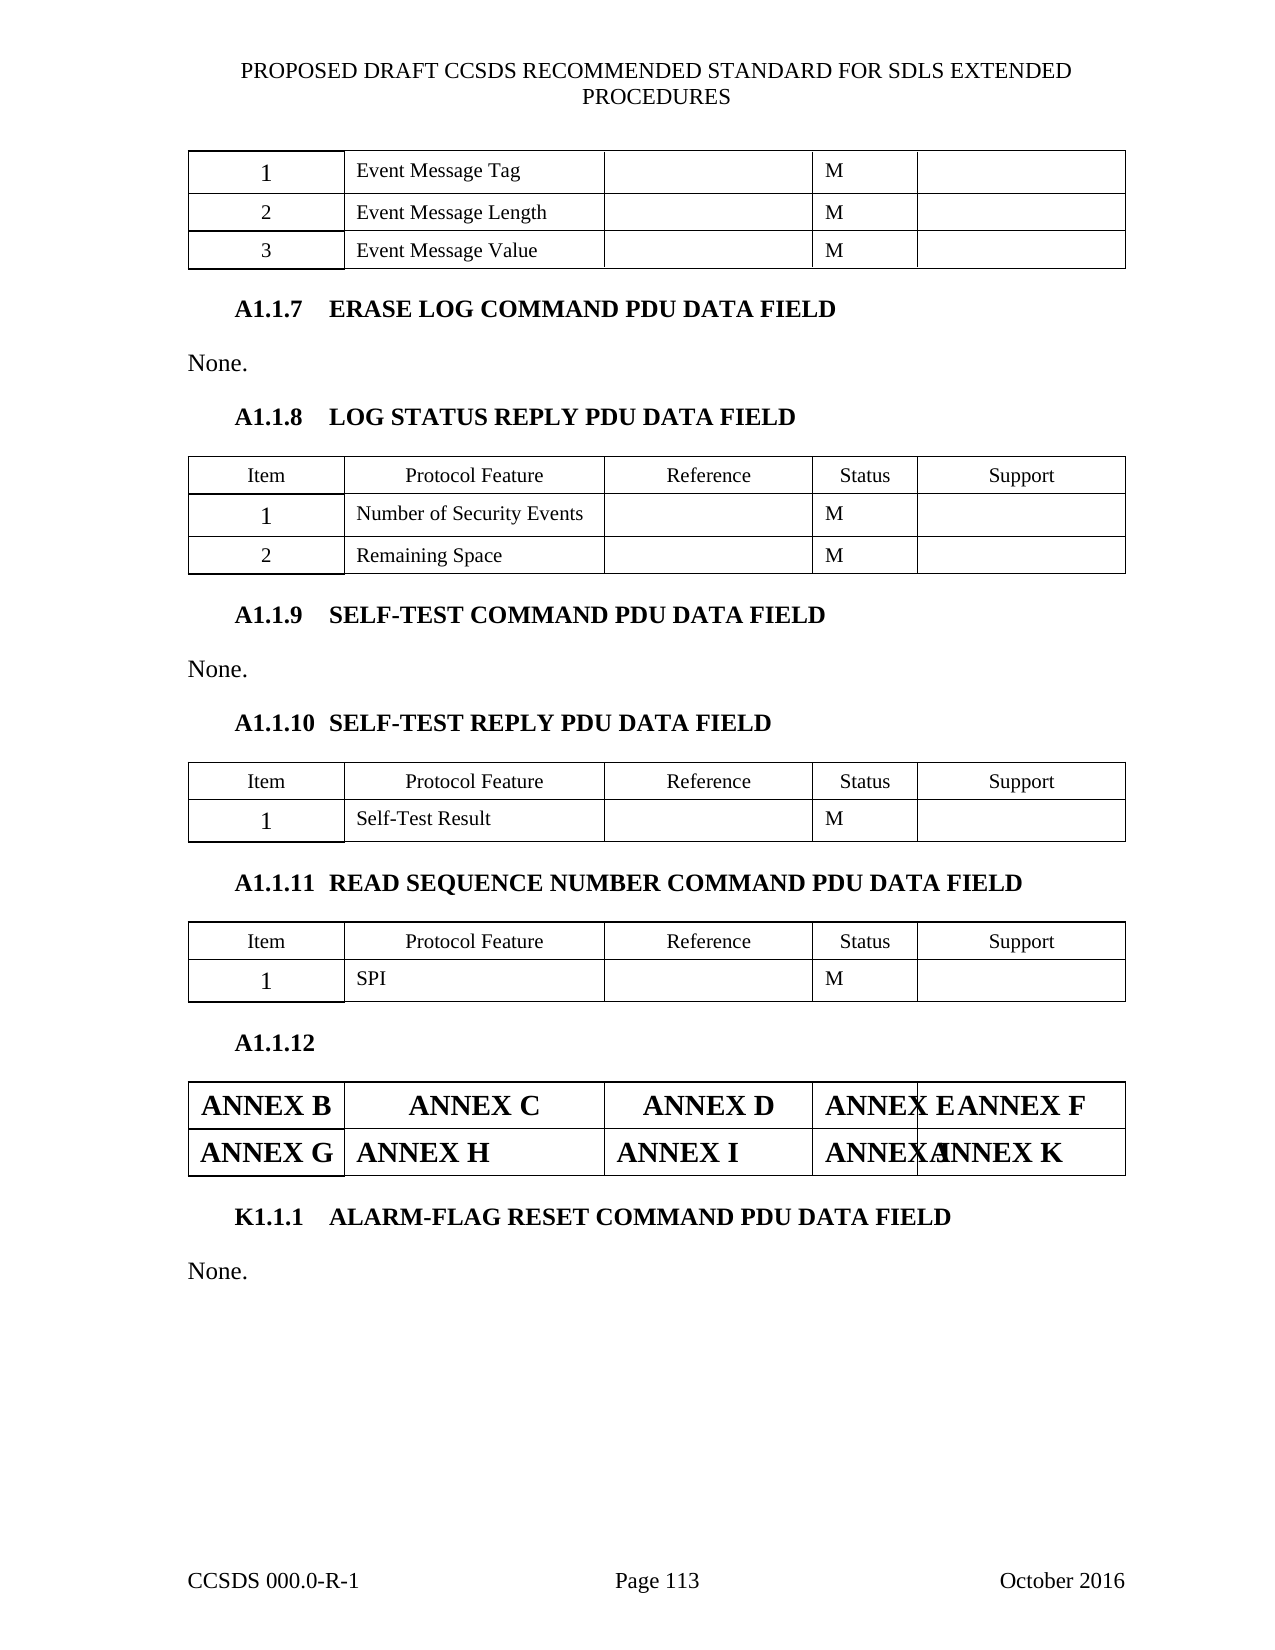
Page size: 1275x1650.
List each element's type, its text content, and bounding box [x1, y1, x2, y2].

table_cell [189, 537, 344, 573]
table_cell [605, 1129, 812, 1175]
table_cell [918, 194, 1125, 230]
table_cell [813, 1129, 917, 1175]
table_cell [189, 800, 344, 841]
list SELF-TEST Command PDU Data Field [234, 600, 1125, 629]
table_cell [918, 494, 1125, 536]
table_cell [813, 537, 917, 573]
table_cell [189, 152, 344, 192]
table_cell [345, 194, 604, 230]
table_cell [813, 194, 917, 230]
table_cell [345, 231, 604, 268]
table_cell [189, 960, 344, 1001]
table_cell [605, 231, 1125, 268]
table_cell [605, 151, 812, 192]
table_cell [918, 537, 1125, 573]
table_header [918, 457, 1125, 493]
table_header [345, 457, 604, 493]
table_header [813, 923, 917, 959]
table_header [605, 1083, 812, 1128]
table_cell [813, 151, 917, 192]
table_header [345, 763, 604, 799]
list Self-Test Reply PDU Data Field [234, 708, 1125, 737]
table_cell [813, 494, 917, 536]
list Erase Log Command PDU Data Field [234, 294, 1125, 323]
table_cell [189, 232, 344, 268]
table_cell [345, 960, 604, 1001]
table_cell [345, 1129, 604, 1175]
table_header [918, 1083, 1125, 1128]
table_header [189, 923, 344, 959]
list Read Sequence Number Command PDU Data Field [234, 868, 1125, 896]
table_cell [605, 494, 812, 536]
text None. [187, 654, 1125, 683]
list Log Status Reply PDU Data Field [234, 402, 1125, 431]
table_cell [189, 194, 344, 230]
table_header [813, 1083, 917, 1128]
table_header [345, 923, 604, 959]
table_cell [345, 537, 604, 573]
list Alarm-Flag Reset Command PDU Data Field [234, 1202, 1125, 1231]
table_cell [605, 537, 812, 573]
text None. [187, 348, 1125, 377]
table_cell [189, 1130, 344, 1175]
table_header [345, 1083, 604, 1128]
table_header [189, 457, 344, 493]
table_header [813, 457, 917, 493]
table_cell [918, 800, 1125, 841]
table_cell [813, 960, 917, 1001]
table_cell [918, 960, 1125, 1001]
text None. [187, 1256, 1125, 1285]
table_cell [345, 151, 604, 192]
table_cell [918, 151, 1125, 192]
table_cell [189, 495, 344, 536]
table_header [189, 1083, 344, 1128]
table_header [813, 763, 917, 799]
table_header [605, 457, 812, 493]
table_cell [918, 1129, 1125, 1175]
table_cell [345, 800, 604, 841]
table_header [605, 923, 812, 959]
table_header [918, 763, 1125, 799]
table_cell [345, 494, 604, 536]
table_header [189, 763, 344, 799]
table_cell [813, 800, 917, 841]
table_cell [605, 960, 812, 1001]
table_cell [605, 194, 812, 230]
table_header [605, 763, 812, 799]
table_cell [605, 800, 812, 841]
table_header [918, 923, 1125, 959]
